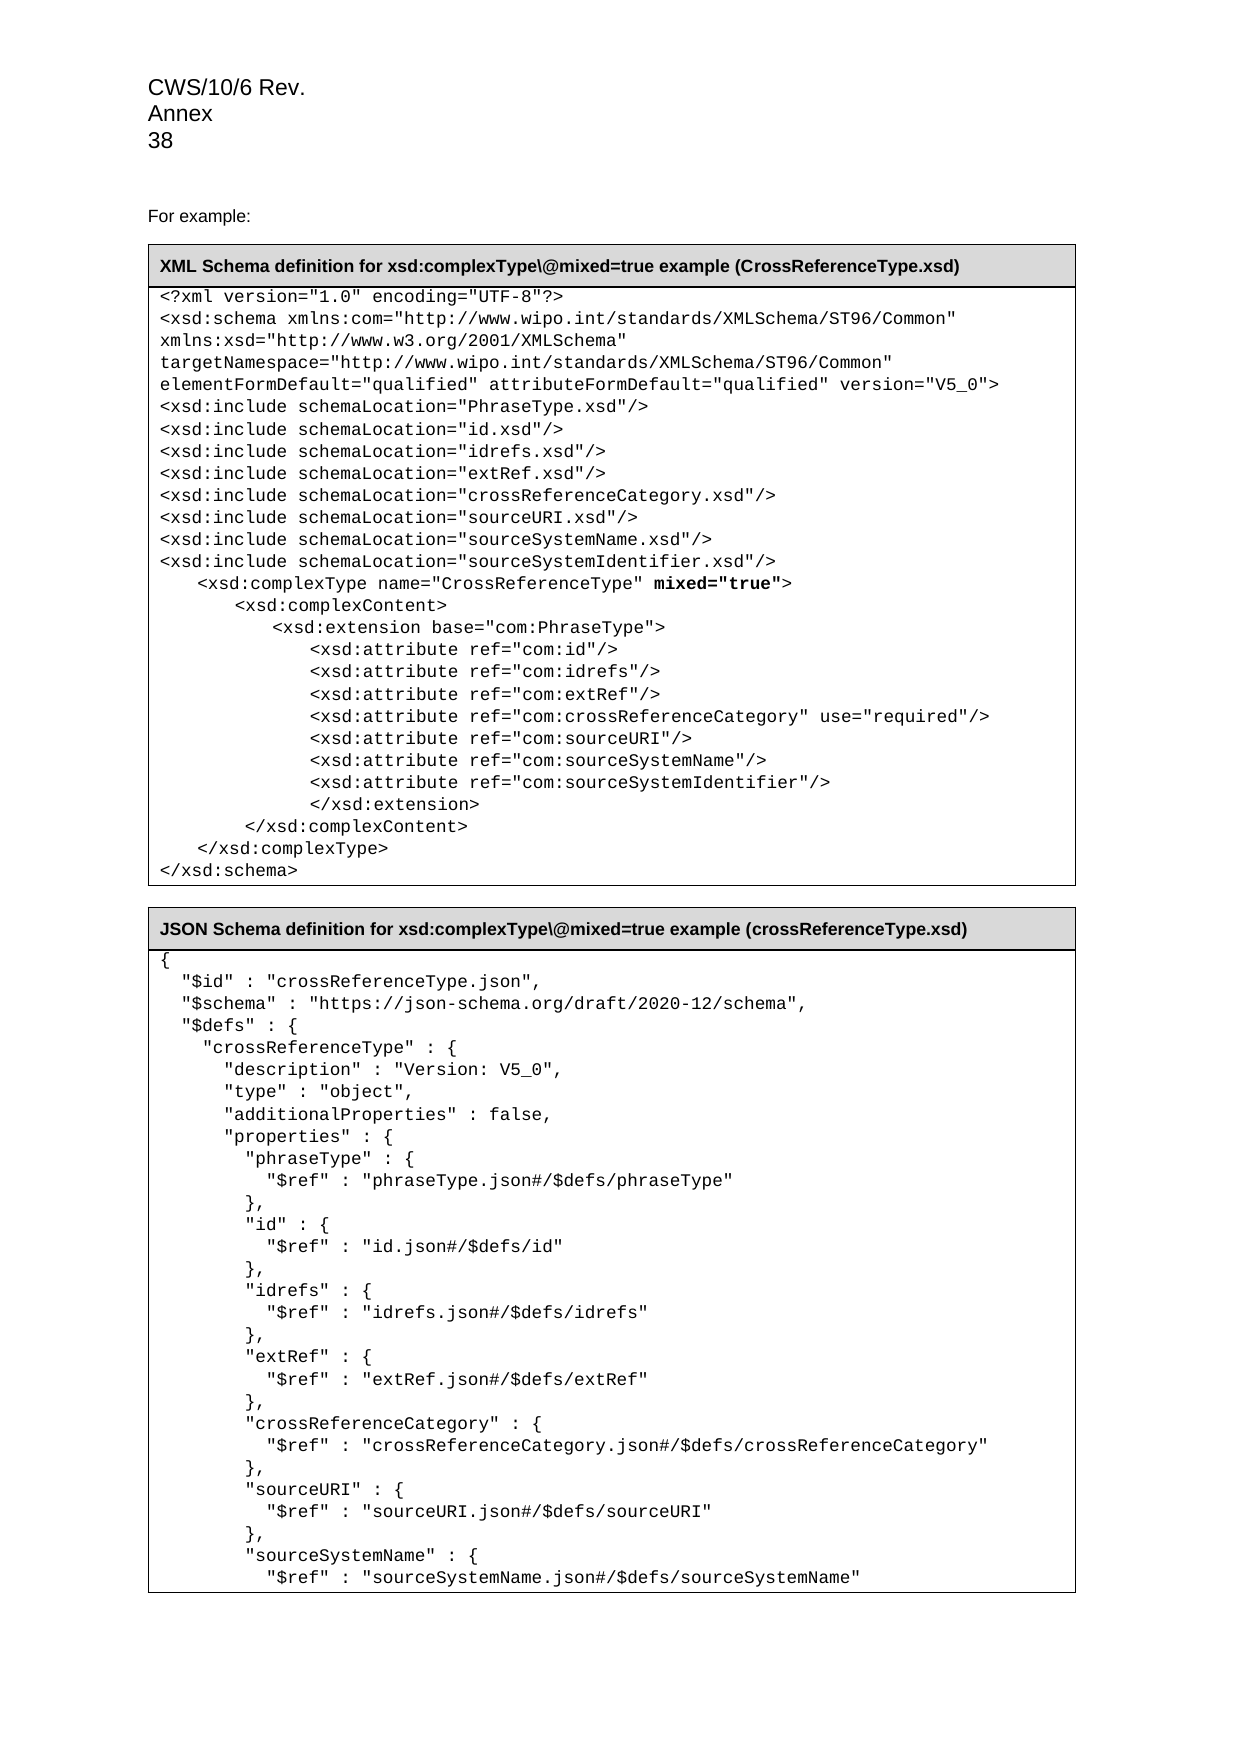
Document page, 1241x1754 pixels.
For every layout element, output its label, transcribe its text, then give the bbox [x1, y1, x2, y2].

table_header XML Schema definition for xsd:complexType\@mixed=true example (CrossReferenceType.xsd) [149, 245, 1075, 286]
table_cell <?xml version="1.0" encoding="UTF-8"?> <xsd:schema xmlns:com="http://www.wipo.int/standards/XMLSchema/ST96/Common" xmlns:xsd="http://www.w3.org/2001/XMLSchema" targetNamespace="http://www.wipo.int/standards/XMLSchema/ST96/Common" elementFormDefault="qualified" attributeFormDefault="qualified" version="V5_0"> <xsd:include schemaLocation="PhraseType.xsd"/> <xsd:include schemaLocation="id.xsd"/> <xsd:include schemaLocation="idrefs.xsd"/> <xsd:include schemaLocation="extRef.xsd"/> <xsd:include schemaLocation="crossReferenceCategory.xsd"/> <xsd:include schemaLocation="sourceURI.xsd"/> <xsd:include schemaLocation="sourceSystemName.xsd"/> <xsd:include schemaLocation="sourceSystemIdentifier.xsd"/> <xsd:complexType name="CrossReferenceType" mixed="true"> <xsd:complexContent> <xsd:extension base="com:PhraseType"> <xsd:attribute ref="com:id"/> <xsd:attribute ref="com:idrefs"/> <xsd:attribute ref="com:extRef"/> <xsd:attribute ref="com:crossReferenceCategory" use="required"/> <xsd:attribute ref="com:sourceURI"/> <xsd:attribute ref="com:sourceSystemName"/> <xsd:attribute ref="com:sourceSystemIdentifier"/> </xsd:extension> </xsd:complexContent> </xsd:complexType> </xsd:schema> [149, 288, 1075, 884]
text For example: [148, 206, 1093, 226]
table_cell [149, 951, 1075, 1592]
table_header JSON Schema definition for xsd:complexType\@mixed=true example (crossReferenceType.xsd) [149, 908, 1075, 949]
